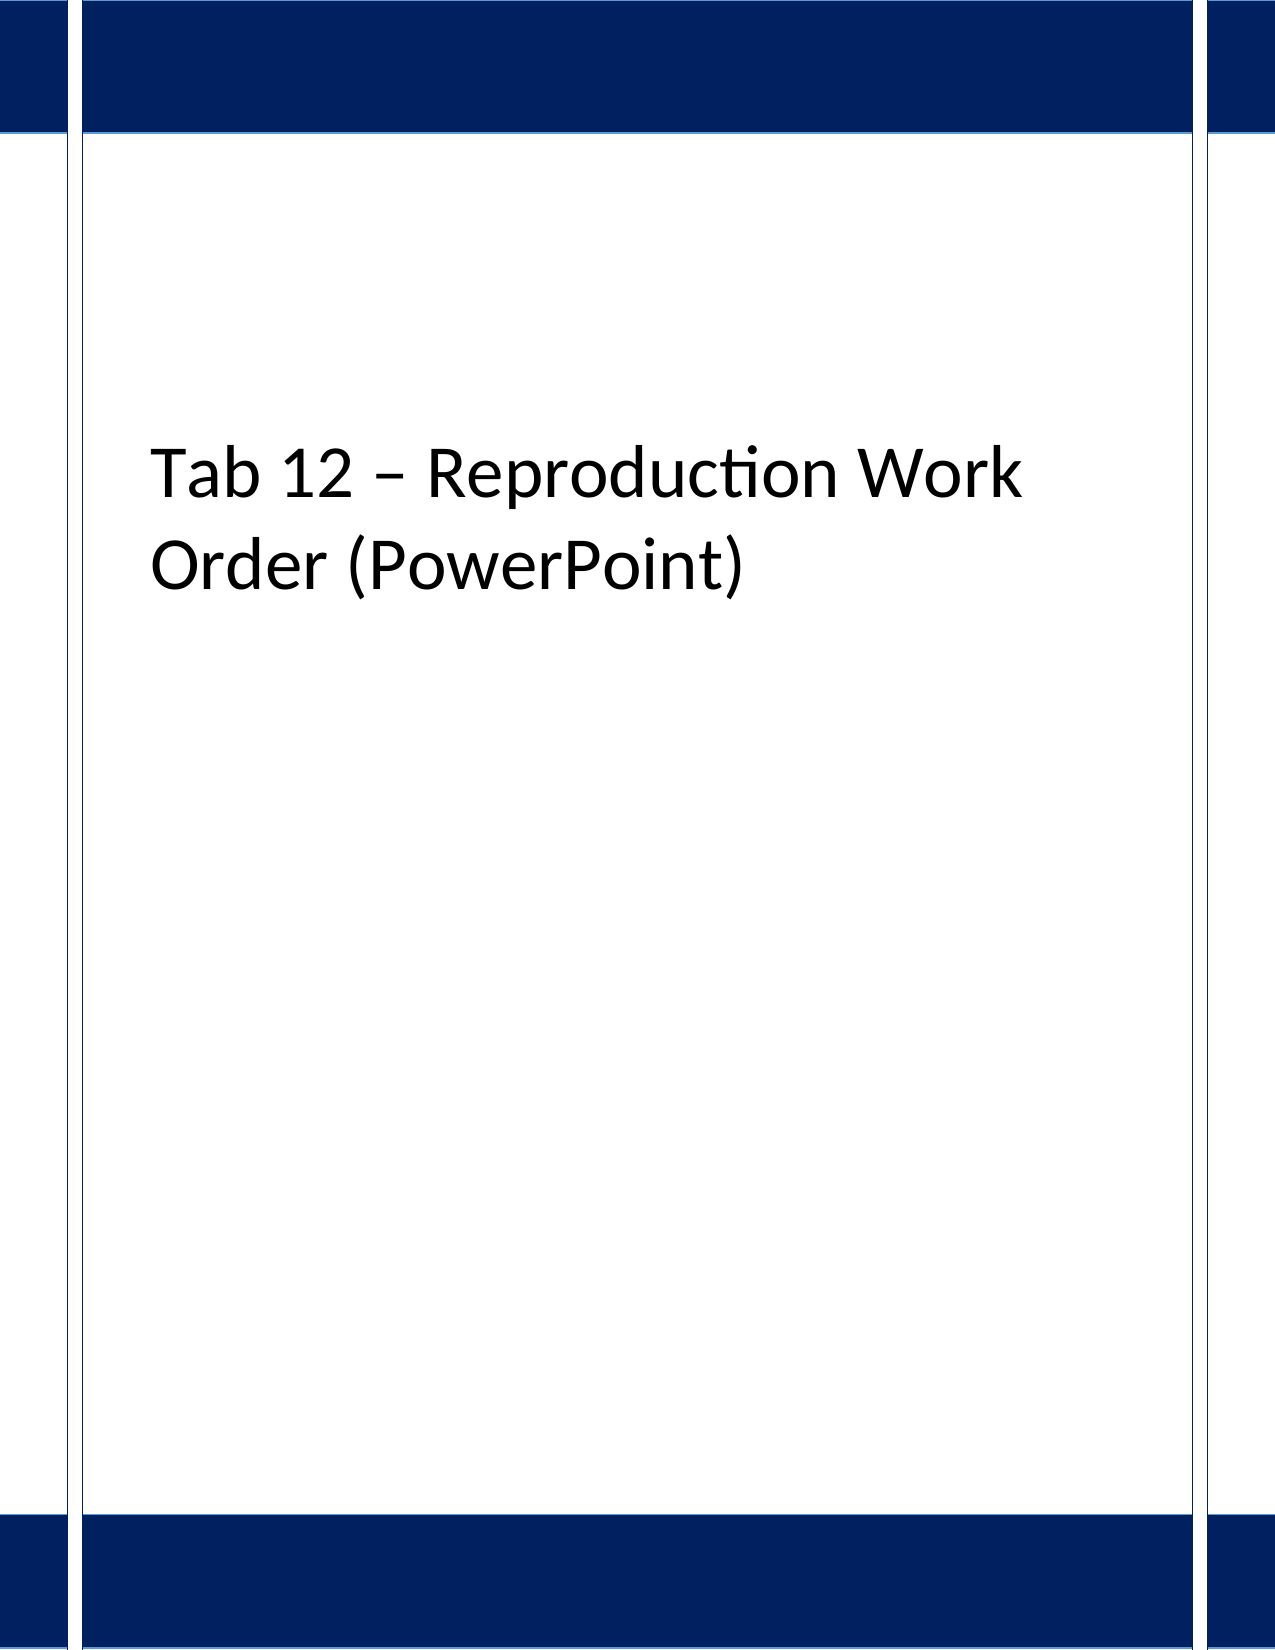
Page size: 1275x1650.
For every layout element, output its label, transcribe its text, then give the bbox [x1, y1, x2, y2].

text Tab 12 – Reproduction Work Order (PowerPoint) [150, 425, 1125, 608]
